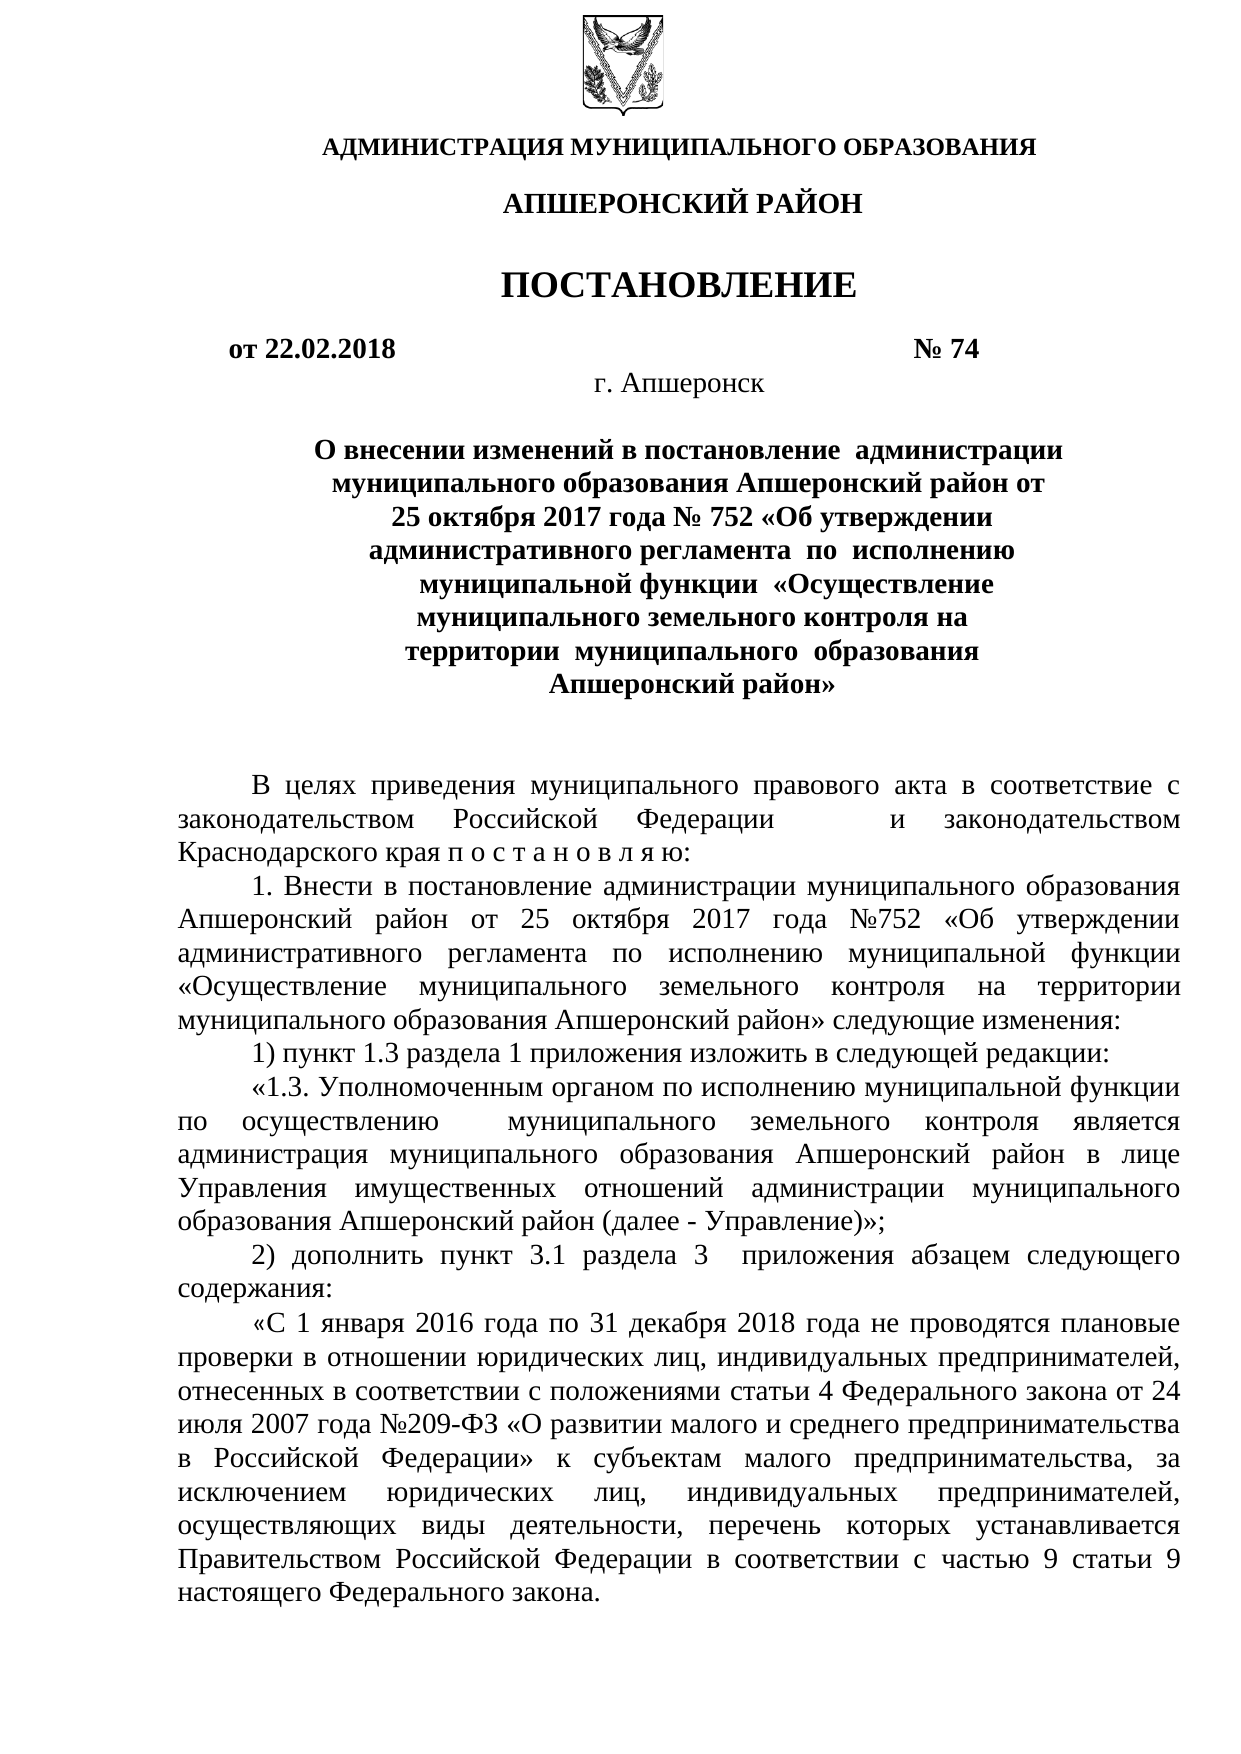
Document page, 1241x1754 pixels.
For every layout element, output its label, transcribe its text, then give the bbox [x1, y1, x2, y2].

table_header О внесении изменений в постановление администрации муниципального образования Апшеронский район от 25 октября 2017 года № 752 «Об утверждении административного регламента по исполнению муниципальной функции «Осуществление муниципального земельного контроля на территории муниципального образования Апшеронский район» [236, 432, 1137, 700]
subtitle АПШЕРОНСКИЙ РАЙОН [177, 186, 1181, 219]
text «1.3. Уполномоченным органом по исполнению муниципальной функции по осуществлению муниципального земельного контроля является администрация муниципального образования Апшеронский район в лице Управления имущественных отношений администрации муниципального образования Апшеронский район (далее - Управление)»; [177, 1069, 1181, 1237]
text г. Апшеронск [177, 365, 1181, 398]
text от 22.02.2018 № 74 [177, 331, 1181, 365]
text АДМИНИСТРАЦИЯ МУНИЦИПАЛЬНОГО ОБРАЗОВАНИЯ [177, 132, 1181, 161]
text «С 1 января 2016 года по 31 декабря 2018 года не проводятся плановые проверки в отношении юридических лиц, индивидуальных предпринимателей, отнесенных в соответствии с положениями статьи 4 Федерального закона от 24 июля 2007 года №209-ФЗ «О развитии малого и среднего предпринимательства в Российской Федерации» к субъектам малого предпринимательства, за исключением юридических лиц, индивидуальных предпринимателей, осуществляющих виды деятельности, перечень которых устанавливается Правительством Российской Федерации в соответствии с частью 9 статьи 9 настоящего Федерального закона. [177, 1304, 1181, 1608]
text 1) пункт 1.3 раздела 1 приложения изложить в следующей редакции: [177, 1036, 1181, 1069]
picture [582, 15, 664, 116]
text 1. Внести в постановление администрации муниципального образования Апшеронский район от 25 октября 2017 года №752 «Об утверждении административного регламента по исполнению муниципальной функции «Осуществление муниципального земельного контроля на территории муниципального образования Апшеронский район» следующие изменения: [177, 868, 1181, 1036]
title В целях приведения муниципального правового акта в соответствие с законодательством Российской Федерации и законодательством Краснодарского края п о с т а н о в л я ю: [177, 767, 1181, 868]
text 2) дополнить пункт 3.1 раздела 3 приложения абзацем следующего содержания: [177, 1237, 1181, 1304]
subtitle ПОСТАНОВЛЕНИЕ [177, 263, 1181, 306]
